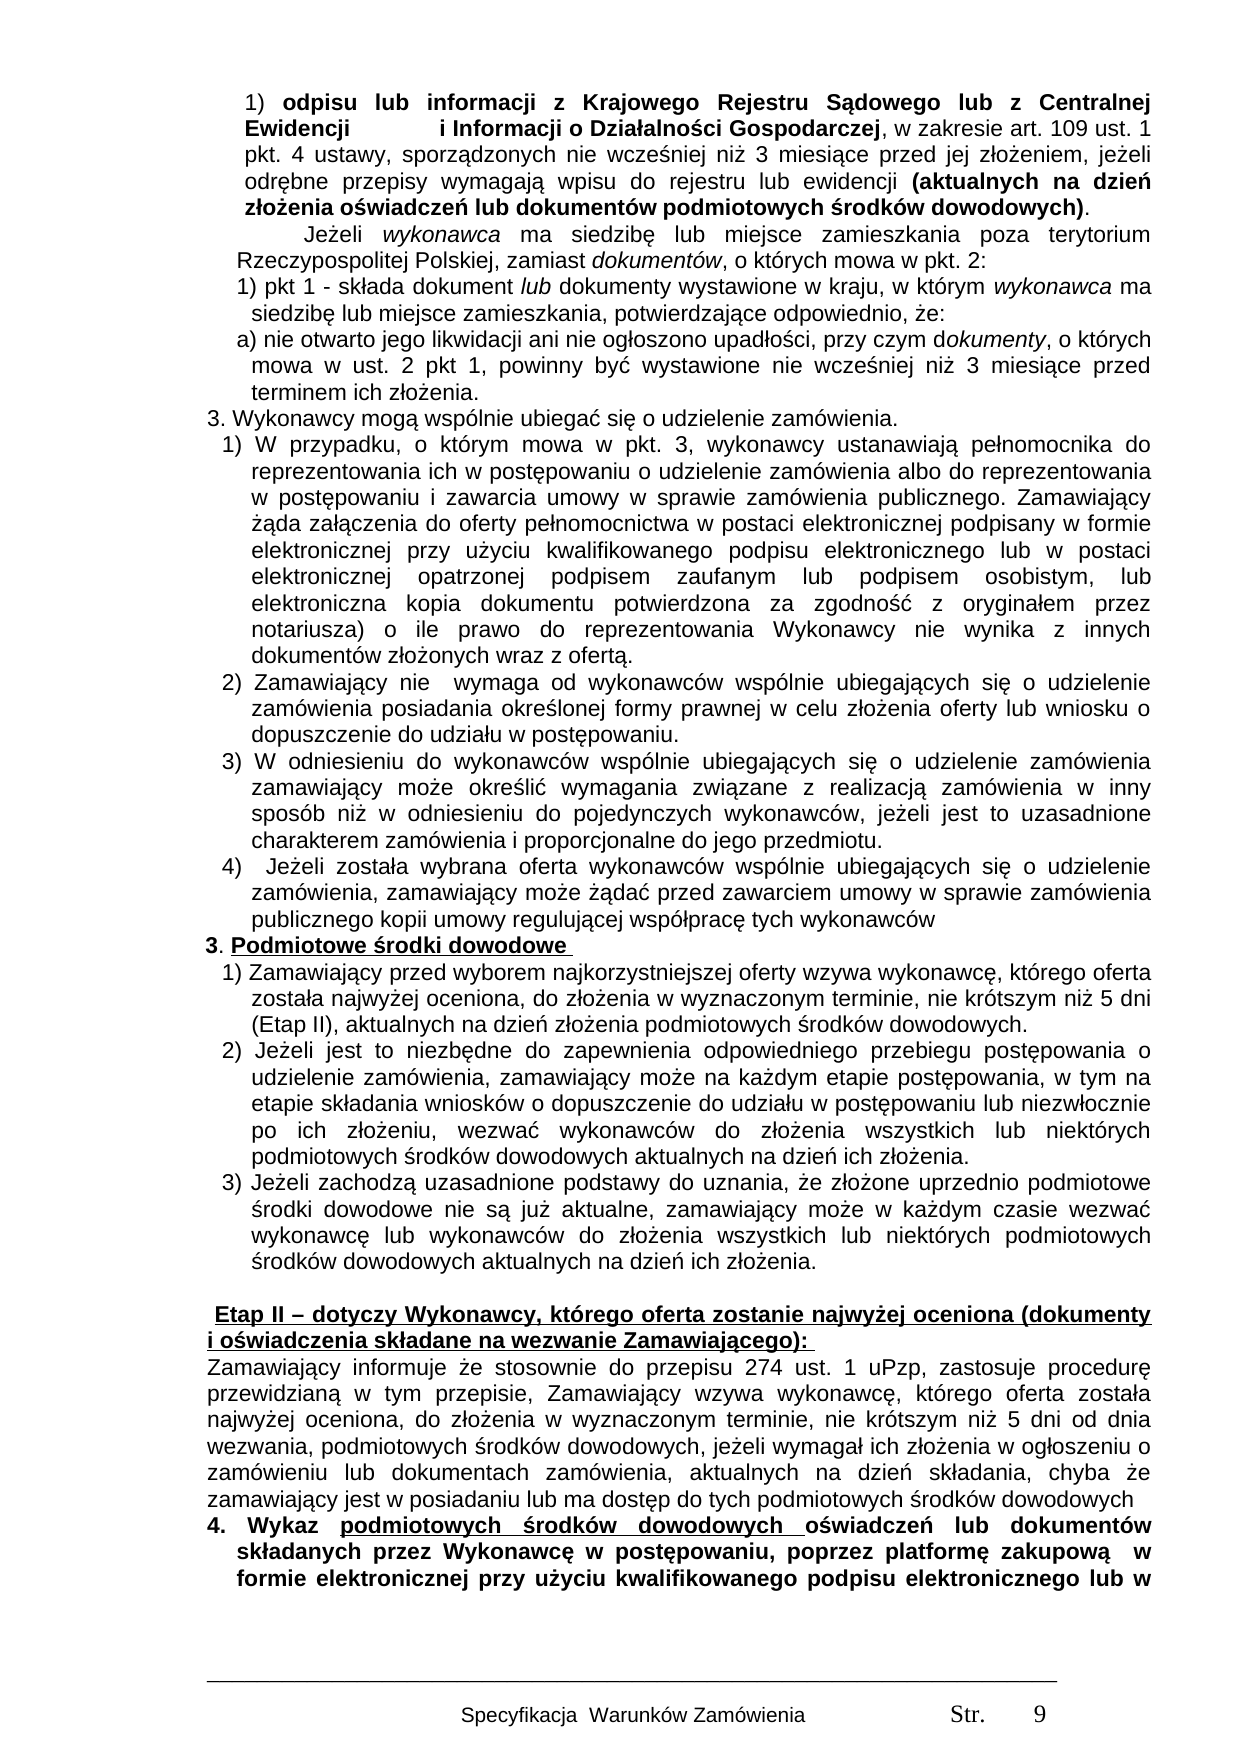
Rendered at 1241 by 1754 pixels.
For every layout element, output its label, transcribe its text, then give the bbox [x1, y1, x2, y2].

text 2) Jeżeli jest to niezbędne do zapewnienia odpowiedniego przebiegu postępowania o udzielenie zamówienia, zamawiający może na każdym etapie postępowania, w tym na etapie składania wniosków o dopuszczenie do udziału w postępowaniu lub niezwłocznie po ich złożeniu, wezwać wykonawców do złożenia wszystkich lub niektórych podmiotowych środków dowodowych aktualnych na dzień ich złożenia. [222, 1037, 1152, 1169]
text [207, 1512, 1152, 1591]
text Zamawiający informuje że stosownie do przepisu 274 ust. 1 uPzp, zastosuje procedurę przewidzianą w tym przepisie, Zamawiający wzywa wykonawcę, którego oferta została najwyżej oceniona, do złożenia w wyznaczonym terminie, nie krótszym niż 5 dni od dnia wezwania, podmiotowych środków dowodowych, jeżeli wymagał ich złożenia w ogłoszeniu o zamówieniu lub dokumentach zamówienia, aktualnych na dzień składania, chyba że zamawiający jest w posiadaniu lub ma dostęp do tych podmiotowych środków dowodowych [207, 1354, 1152, 1512]
text 1) pkt 1 - składa dokument lub dokumenty wystawione w kraju, w którym wykonawca ma siedzibę lub miejsce zamieszkania, potwierdzające odpowiednio, że: [236, 273, 1152, 326]
text 3) Jeżeli zachodzą uzasadnione podstawy do uznania, że złożone uprzednio podmiotowe środki dowodowe nie są już aktualne, zamawiający może w każdym czasie wezwać wykonawcę lub wykonawców do złożenia wszystkich lub niektórych podmiotowych środków dowodowych aktualnych na dzień ich złożenia. [222, 1169, 1152, 1275]
text 1) odpisu lub informacji z Krajowego Rejestru Sądowego lub z Centralnej Ewidencji i Informacji o Działalności Gospodarczej, w zakresie art. 109 ust. 1 pkt. 4 ustawy, sporządzonych nie wcześniej niż 3 miesiące przed jej złożeniem, jeżeli odrębne przepisy wymagają wpisu do rejestru lub ewidencji (aktualnych na dzień złożenia oświadczeń lub dokumentów podmiotowych środków dowodowych). [244, 89, 1152, 221]
text 2) Zamawiający nie wymaga od wykonawców wspólnie ubiegających się o udzielenie zamówienia posiadania określonej formy prawnej w celu złożenia oferty lub wniosku o dopuszczenie do udziału w postępowaniu. [222, 668, 1152, 748]
text Etap II – dotyczy Wykonawcy, którego oferta zostanie najwyżej oceniona (dokumenty i oświadczenia składane na wezwanie Zamawiającego): [207, 1301, 1152, 1354]
text 1) Zamawiający przed wyborem najkorzystniejszej oferty wzywa wykonawcę, którego oferta została najwyżej oceniona, do złożenia w wyznaczonym terminie, nie krótszym niż 5 dni (Etap II), aktualnych na dzień złożenia podmiotowych środków dowodowych. [222, 958, 1152, 1037]
text 3. Podmiotowe środki dowodowe [205, 932, 1152, 958]
text a) nie otwarto jego likwidacji ani nie ogłoszono upadłości, przy czym dokumenty, o których mowa w ust. 2 pkt 1, powinny być wystawione nie wcześniej niż 3 miesiące przed terminem ich złożenia. [236, 326, 1152, 405]
text 3. Wykonawcy mogą wspólnie ubiegać się o udzielenie zamówienia. [207, 405, 1152, 431]
text 1) W przypadku, o którym mowa w pkt. 3, wykonawcy ustanawiają pełnomocnika do reprezentowania ich w postępowaniu o udzielenie zamówienia albo do reprezentowania w postępowaniu i zawarcia umowy w sprawie zamówienia publicznego. Zamawiający żąda załączenia do oferty pełnomocnictwa w postaci elektronicznej podpisany w formie elektronicznej przy użyciu kwalifikowanego podpisu elektronicznego lub w postaci elektronicznej opatrzonej podpisem zaufanym lub podpisem osobistym, lub elektroniczna kopia dokumentu potwierdzona za zgodność z oryginałem przez notariusza) o ile prawo do reprezentowania Wykonawcy nie wynika z innych dokumentów złożonych wraz z ofertą. [222, 431, 1152, 668]
text 3) W odniesieniu do wykonawców wspólnie ubiegających się o udzielenie zamówienia zamawiający może określić wymagania związane z realizacją zamówienia w inny sposób niż w odniesieniu do pojedynczych wykonawców, jeżeli jest to uzasadnione charakterem zamówienia i proporcjonalne do jego przedmiotu. [222, 748, 1152, 853]
text Jeżeli wykonawca ma siedzibę lub miejsce zamieszkania poza terytorium Rzeczypospolitej Polskiej, zamiast dokumentów, o których mowa w pkt. 2: [207, 221, 1152, 273]
text 4) Jeżeli została wybrana oferta wykonawców wspólnie ubiegających się o udzielenie zamówienia, zamawiający może żądać przed zawarciem umowy w sprawie zamówienia publicznego kopii umowy regulującej współpracę tych wykonawców [222, 853, 1152, 932]
